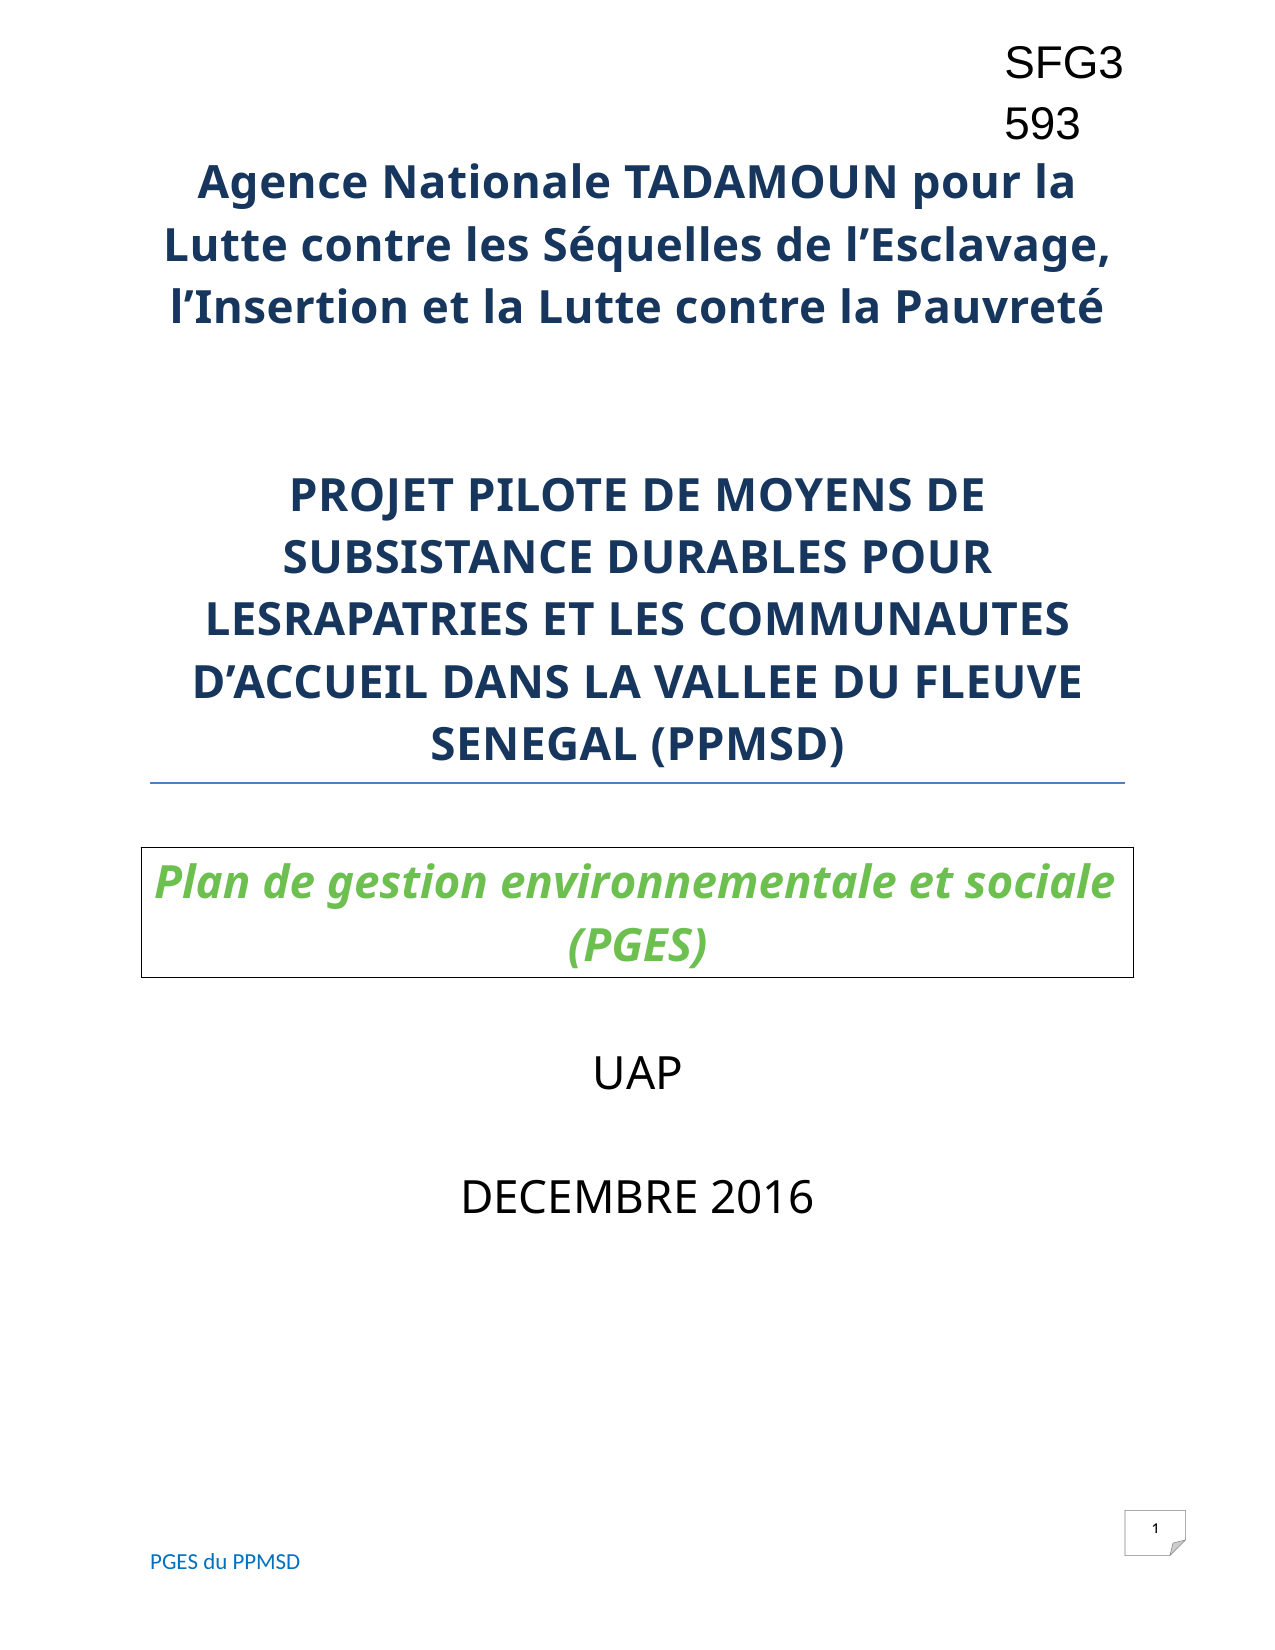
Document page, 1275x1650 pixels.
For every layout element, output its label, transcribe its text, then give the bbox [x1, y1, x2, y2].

title Agence Nationale TADAMOUN pour la Lutte contre les Séquelles de l’Esclavage, l’Insertion et la Lutte contre la Pauvreté [150, 150, 1125, 337]
title PROJET PILOTE DE MOYENS DE SUBSISTANCE DURABLES POUR LESRAPATRIES ET LES COMMUNAUTES D’ACCUEIL DANS LA VALLEE DU FLEUVE SENEGAL (PPMSD) [150, 462, 1125, 782]
text Plan de gestion environnementale et sociale (PGES) [142, 848, 1133, 977]
text DECEMBRE 2016 [150, 1165, 1125, 1227]
text UAP [150, 1040, 1125, 1103]
